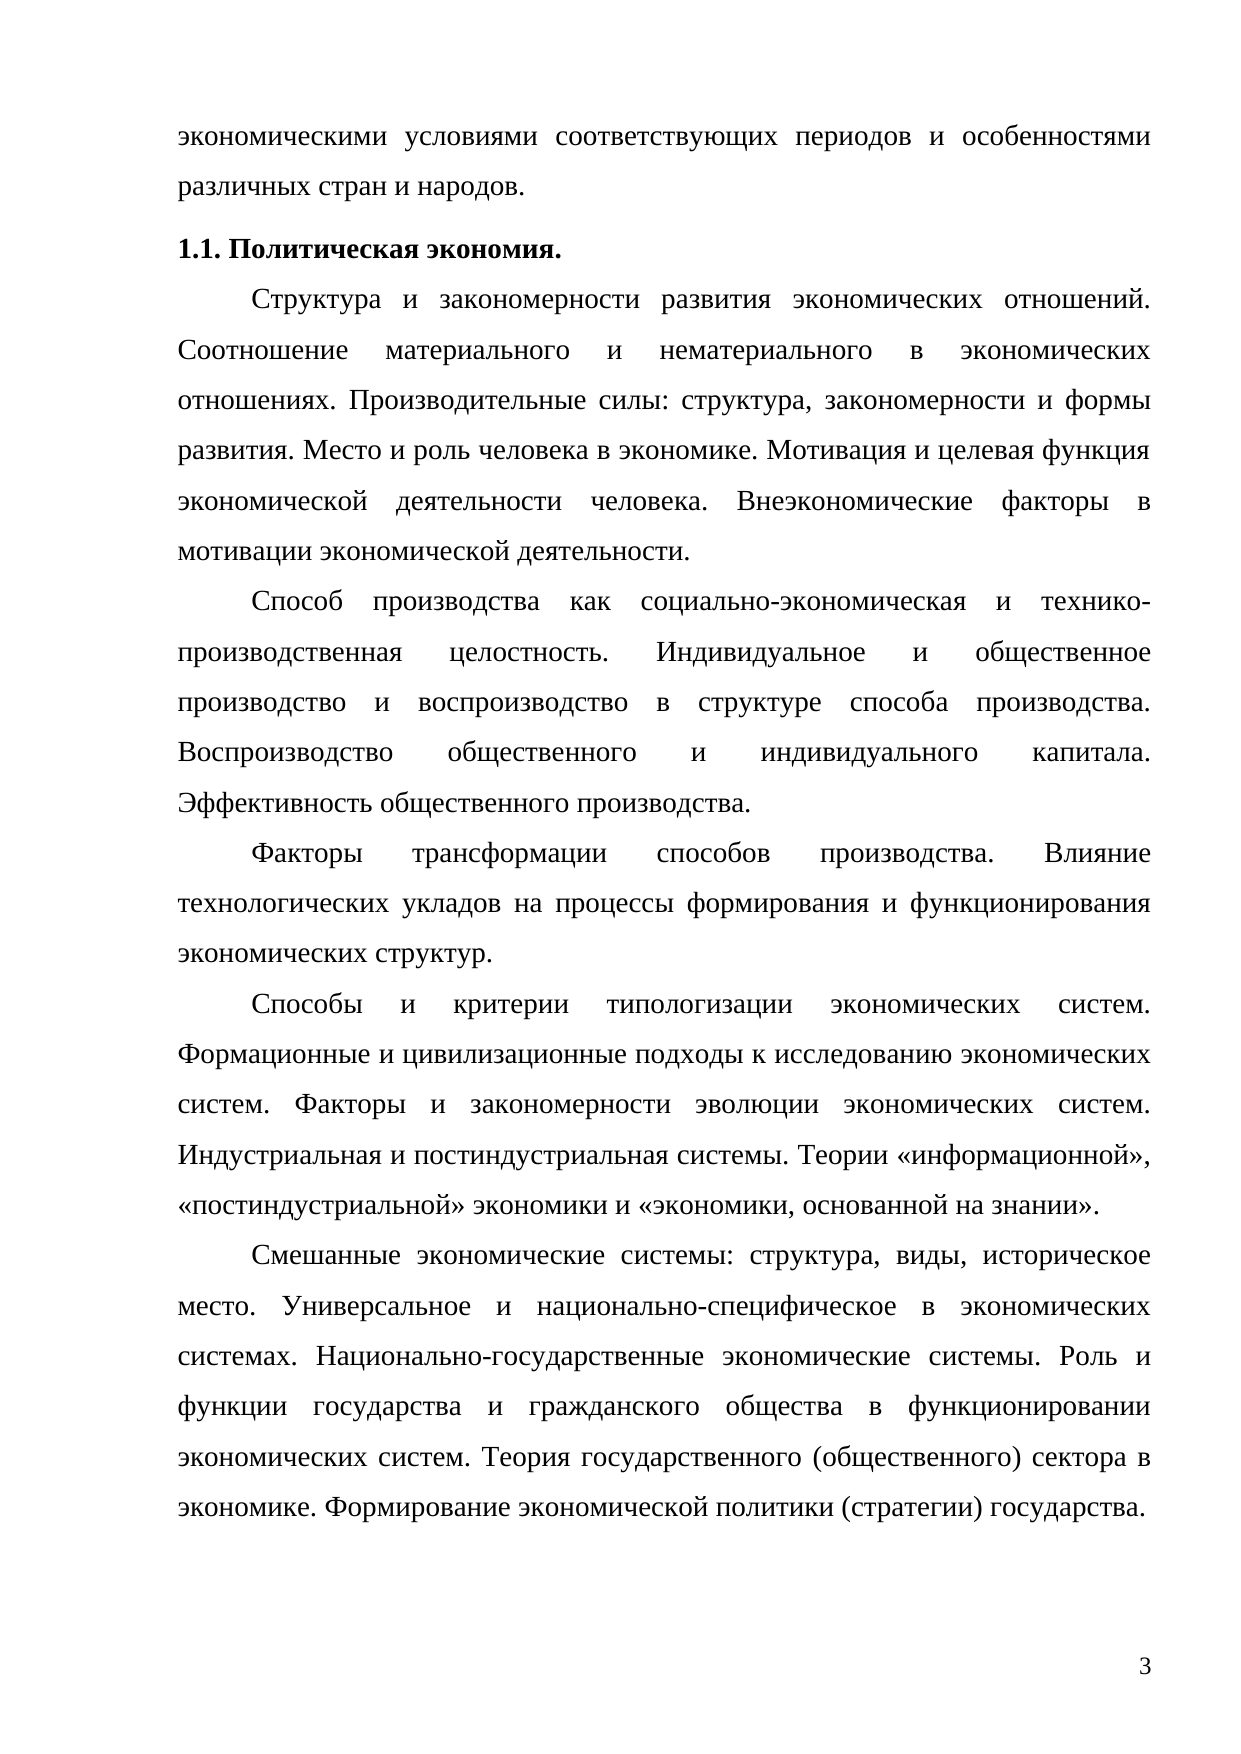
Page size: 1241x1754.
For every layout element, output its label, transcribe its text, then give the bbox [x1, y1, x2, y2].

text Способы и критерии типологизации экономических систем. Формационные и цивилизационные подходы к исследованию экономических систем. Факторы и закономерности эволюции экономических систем. Индустриальная и постиндустриальная системы. Теории «информационной», «постиндустриальной» экономики и «экономики, основанной на знании». [177, 986, 1152, 1221]
text Структура и закономерности развития экономических отношений. Соотношение материального и нематериального в экономических отношениях. Производительные силы: структура, закономерности и формы развития. Место и роль человека в экономике. Мотивация и целевая функция экономической деятельности человека. Внеэкономические факторы в мотивации экономической деятельности. [177, 282, 1152, 567]
text Смешанные экономические системы: структура, виды, историческое место. Универсальное и национально-специфическое в экономических системах. Национально-государственные экономические системы. Роль и функции государства и гражданского общества в функционировании экономических систем. Теория государственного (общественного) сектора в экономике. Формирование экономической политики (стратегии) государства. [177, 1237, 1152, 1523]
text 1.1. Политическая экономия. [177, 231, 1152, 265]
text Факторы трансформации способов производства. Влияние технологических укладов на процессы формирования и функционирования экономических структур. [177, 835, 1152, 969]
text Способ производства как социально-экономическая и технико-производственная целостность. Индивидуальное и общественное производство и воспроизводство в структуре способа производства. Воспроизводство общественного и индивидуального капитала. Эффективность общественного производства. [177, 583, 1152, 818]
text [177, 118, 1152, 202]
